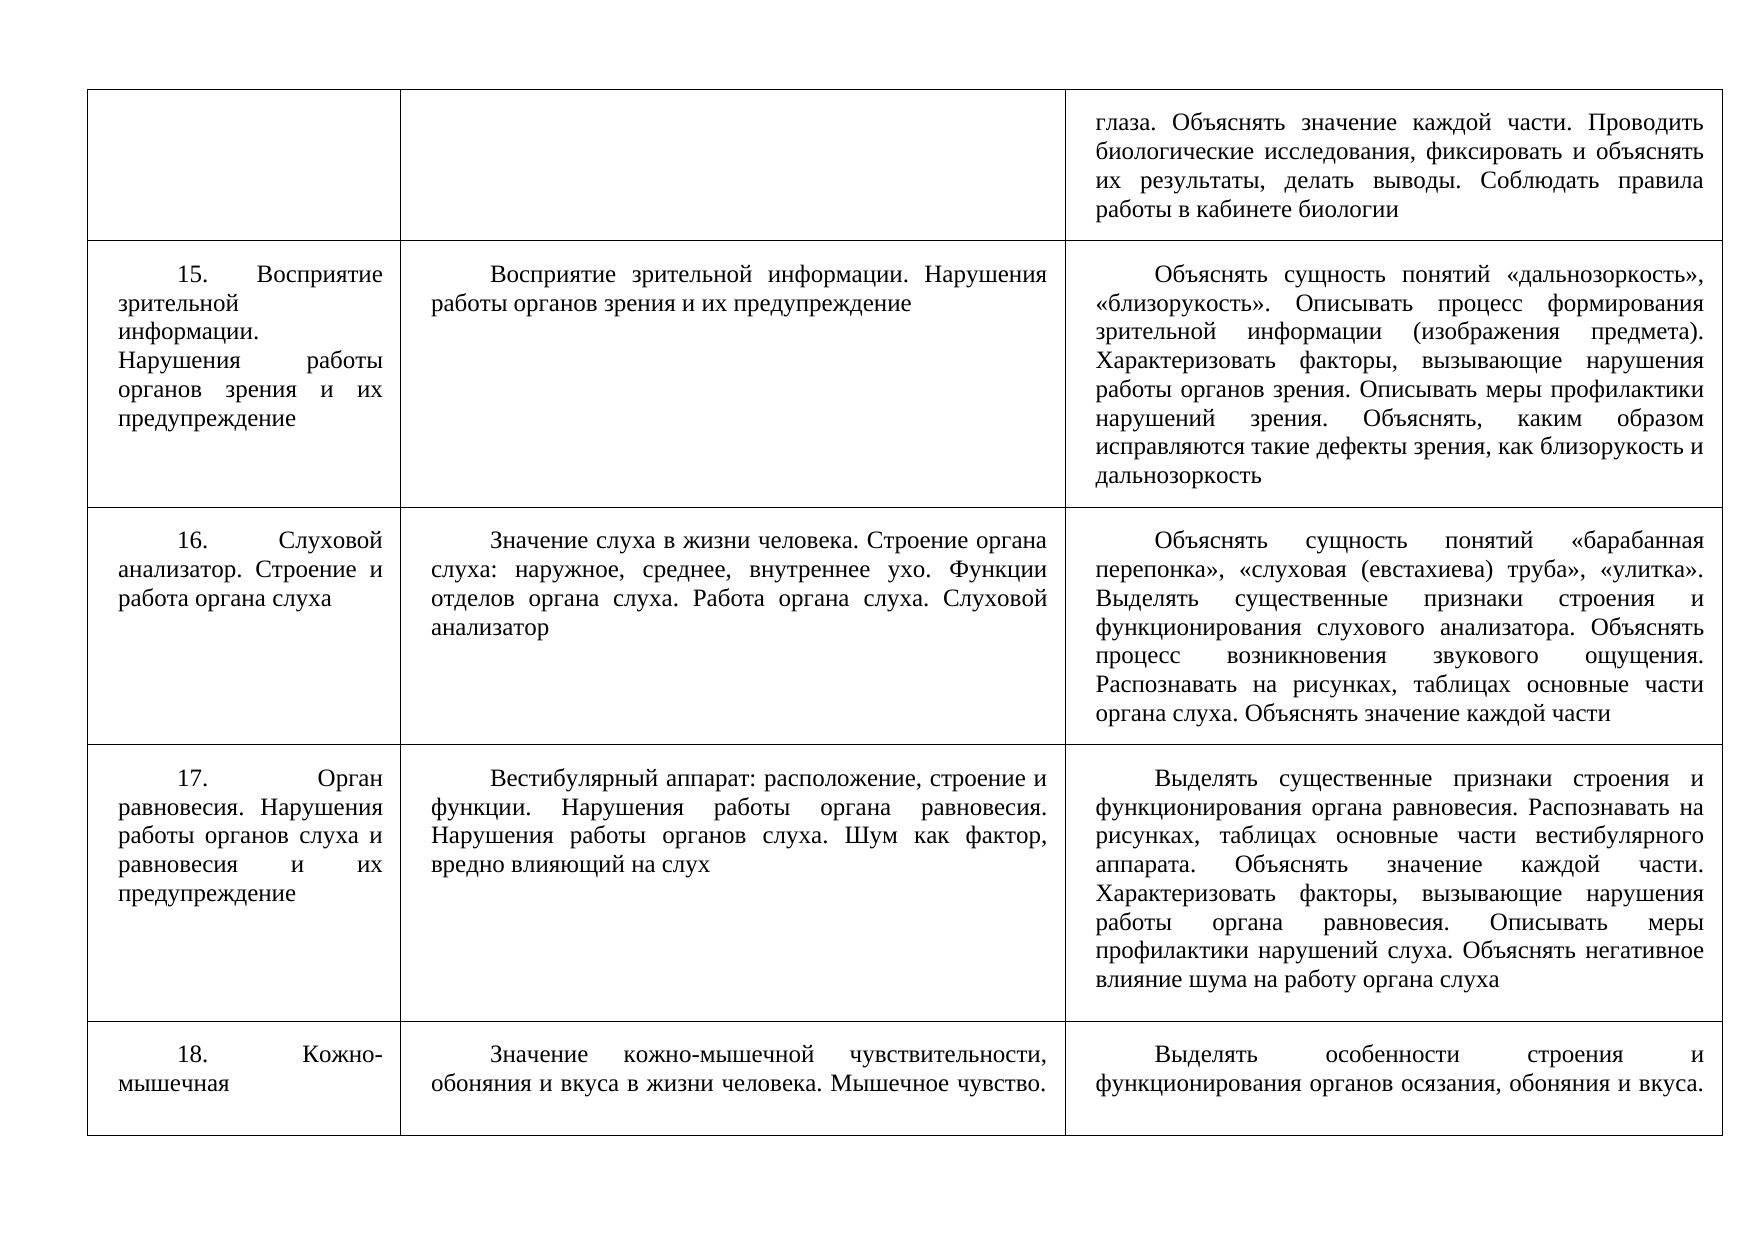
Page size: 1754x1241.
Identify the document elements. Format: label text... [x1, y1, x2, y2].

table_cell 16. Слуховой анализатор. Строение и работа органа слуха [88, 508, 400, 744]
table_cell 15. Восприятие зрительной информации. Нарушения работы органов зрения и их предупреждение [88, 241, 400, 507]
table_cell Выделять существенные признаки строения и функционирования органа равновесия. Распознавать на рисунках, таблицах основные части вестибулярного аппарата. Объяснять значение каждой части. Характеризовать факторы, вызывающие нарушения работы органа равновесия. Описывать меры профилактики нарушений слуха. Объяснять негативное влияние шума на работу органа слуха [1066, 745, 1722, 1021]
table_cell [88, 90, 400, 240]
table_cell Объяснять сущность понятий «дальнозоркость», «близорукость». Описывать процесс формирования зрительной информации (изображения предмета). Характеризовать факторы, вызывающие нарушения работы органов зрения. Описывать меры профилактики нарушений зрения. Объяснять, каким образом исправляются такие дефекты зрения, как близорукость и дальнозоркость [1066, 241, 1722, 507]
table_cell 17. Орган равновесия. Нарушения работы органов слуха и равновесия и их предупреждение [88, 745, 400, 1021]
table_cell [88, 1022, 400, 1135]
table_cell Значение слуха в жизни человека. Строение органа слуха: наружное, среднее, внутреннее ухо. Функции отделов органа слуха. Работа органа слуха. Слуховой анализатор [401, 508, 1065, 744]
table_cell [401, 1022, 1065, 1135]
table_cell Вестибулярный аппарат: расположение, строение и функции. Нарушения работы органа равновесия. Нарушения работы органов слуха. Шум как фактор, вредно влияющий на слух [401, 745, 1065, 1021]
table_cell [401, 90, 1065, 240]
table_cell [1066, 1022, 1722, 1135]
table_cell Объяснять сущность понятий «барабанная перепонка», «слуховая (евстахиева) труба», «улитка». Выделять существенные признаки строения и функционирования слухового анализатора. Объяснять процесс возникновения звукового ощущения. Распознавать на рисунках, таблицах основные части органа слуха. Объяснять значение каждой части [1066, 508, 1722, 744]
table_cell Восприятие зрительной информации. Нарушения работы органов зрения и их предупреждение [401, 241, 1065, 507]
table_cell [1066, 90, 1722, 240]
